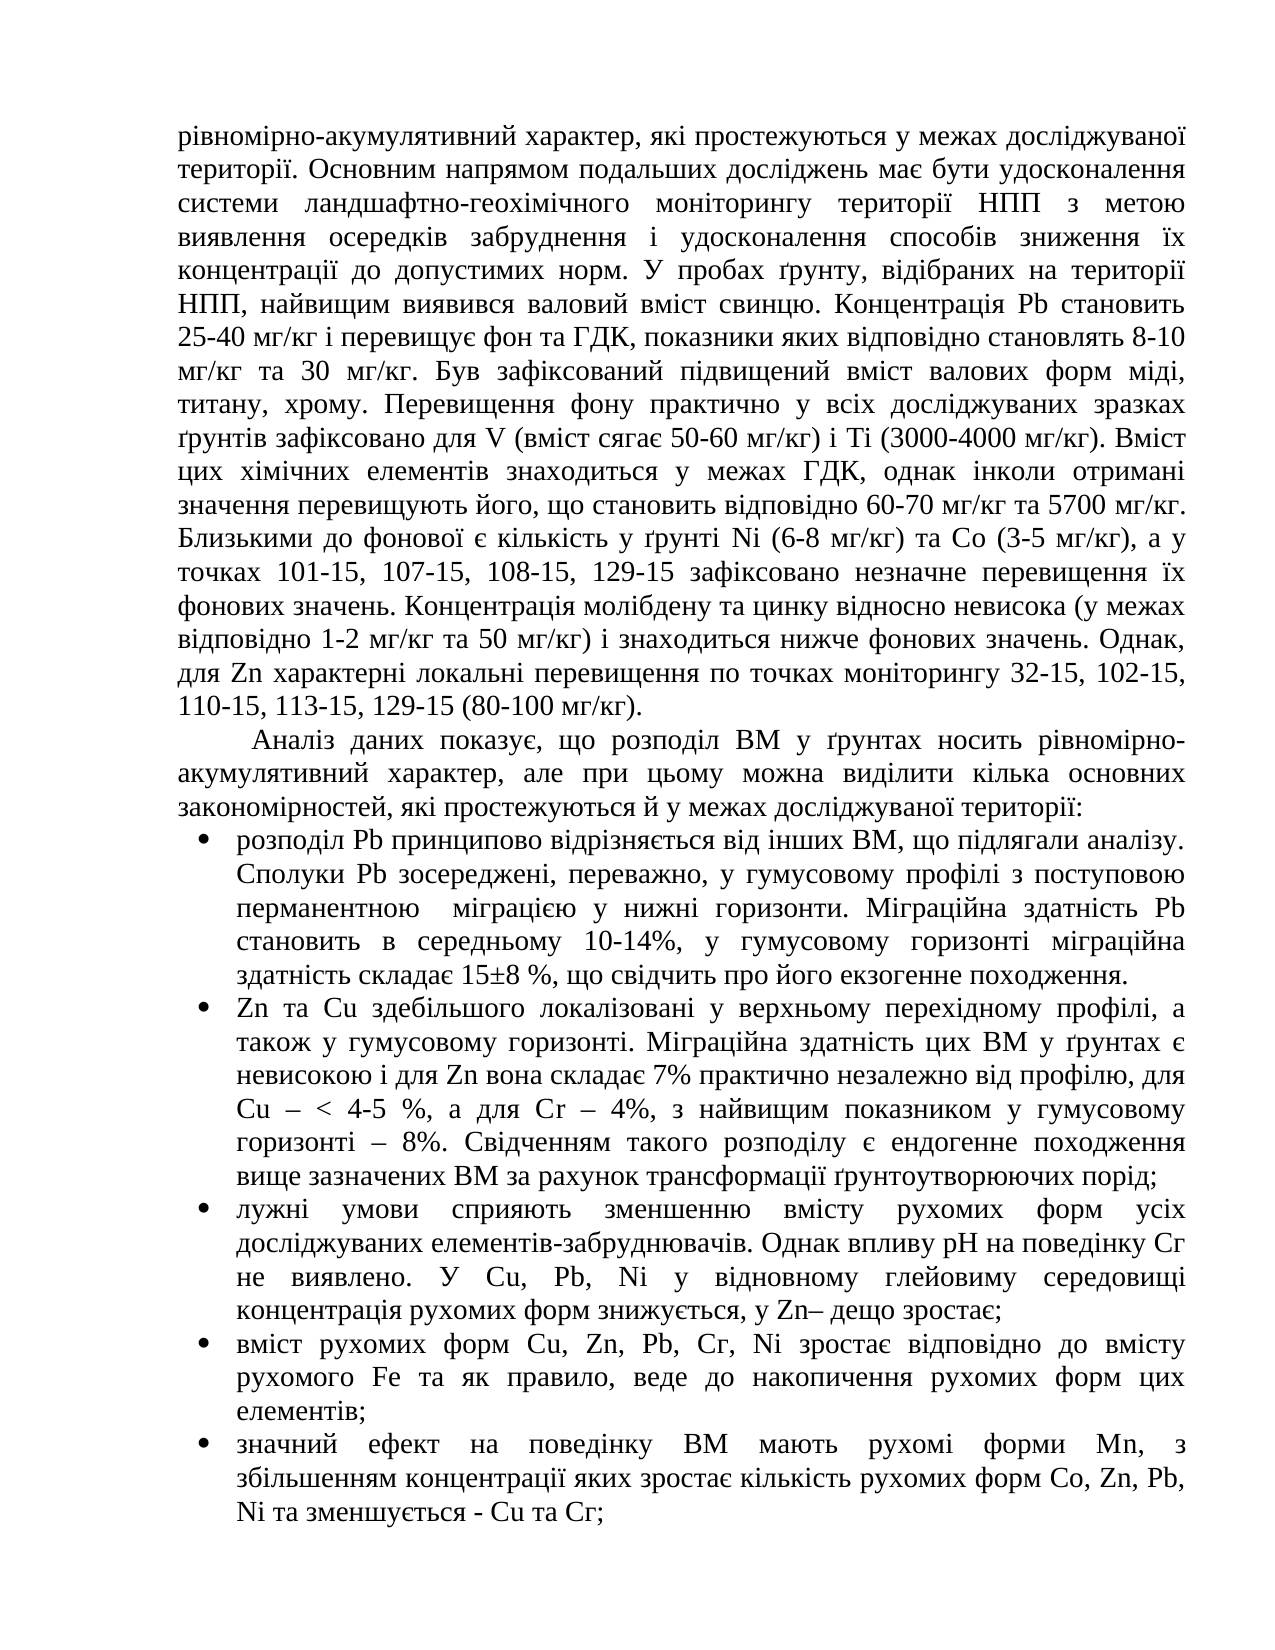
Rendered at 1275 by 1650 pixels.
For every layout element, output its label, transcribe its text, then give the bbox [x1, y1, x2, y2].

list значний ефект на поведінку ВМ мають рухомі форми Мn, з збільшенням концентрації яких зростає кількість рухомих форм Со, Zn, Pb, Ni та зменшується - Сu та Сг; [199, 1427, 1186, 1527]
list лужні умови сприяють зменшенню вмісту рухомих форм усіх досліджуваних елементів-забруднювачів. Однак впливу рН на поведінку Сг не виявлено. У Сu, Рb, Ni у відновному глейовиму середовищі концентрація рухомих форм знижується, у Zn– дещо зростає; [199, 1192, 1186, 1326]
list розподіл Pb принципово відрізняється від інших ВМ, що підлягали аналізу. Сполуки Pb зосереджені, переважно, у гумусовому профілі з поступовою перманентною міграцією у нижні горизонти. Міграційна здатність Pb становить в середньому 10-14%, у гумусовому горизонті міграційна здатність складає 15±8 %, що свідчить про його екзогенне походження. [199, 822, 1186, 990]
text Аналіз даних показує, що розподіл ВМ у ґрунтах носить рівномірно-акумулятивний характер, але при цьому можна виділити кілька основних закономірностей, які простежуються й у межах досліджуваної території: [177, 722, 1186, 822]
list Zn та Cu здебільшого локалізовані у верхньому перехідному профілі, а також у гумусовому горизонті. Міграційна здатність цих ВМ у ґрунтах є невисокою і для Zn вона складає 7% практично незалежно від профілю, для Cu – < 4-5 %, а для Cr – 4%, з найвищим показником у гумусовому горизонті – 8%. Cвідченням такого розподілу є ендогенне походження вище зазначених ВМ за рахунок трансформації ґрунтоутворюючих порід; [199, 990, 1186, 1192]
list вміст рухомих форм Сu, Zn, Pb, Сг, Ni зростає відповідно до вмісту рухомого Fe та як правило, веде до накопичення рухомих форм цих елементів; [199, 1326, 1186, 1427]
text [177, 118, 1186, 722]
